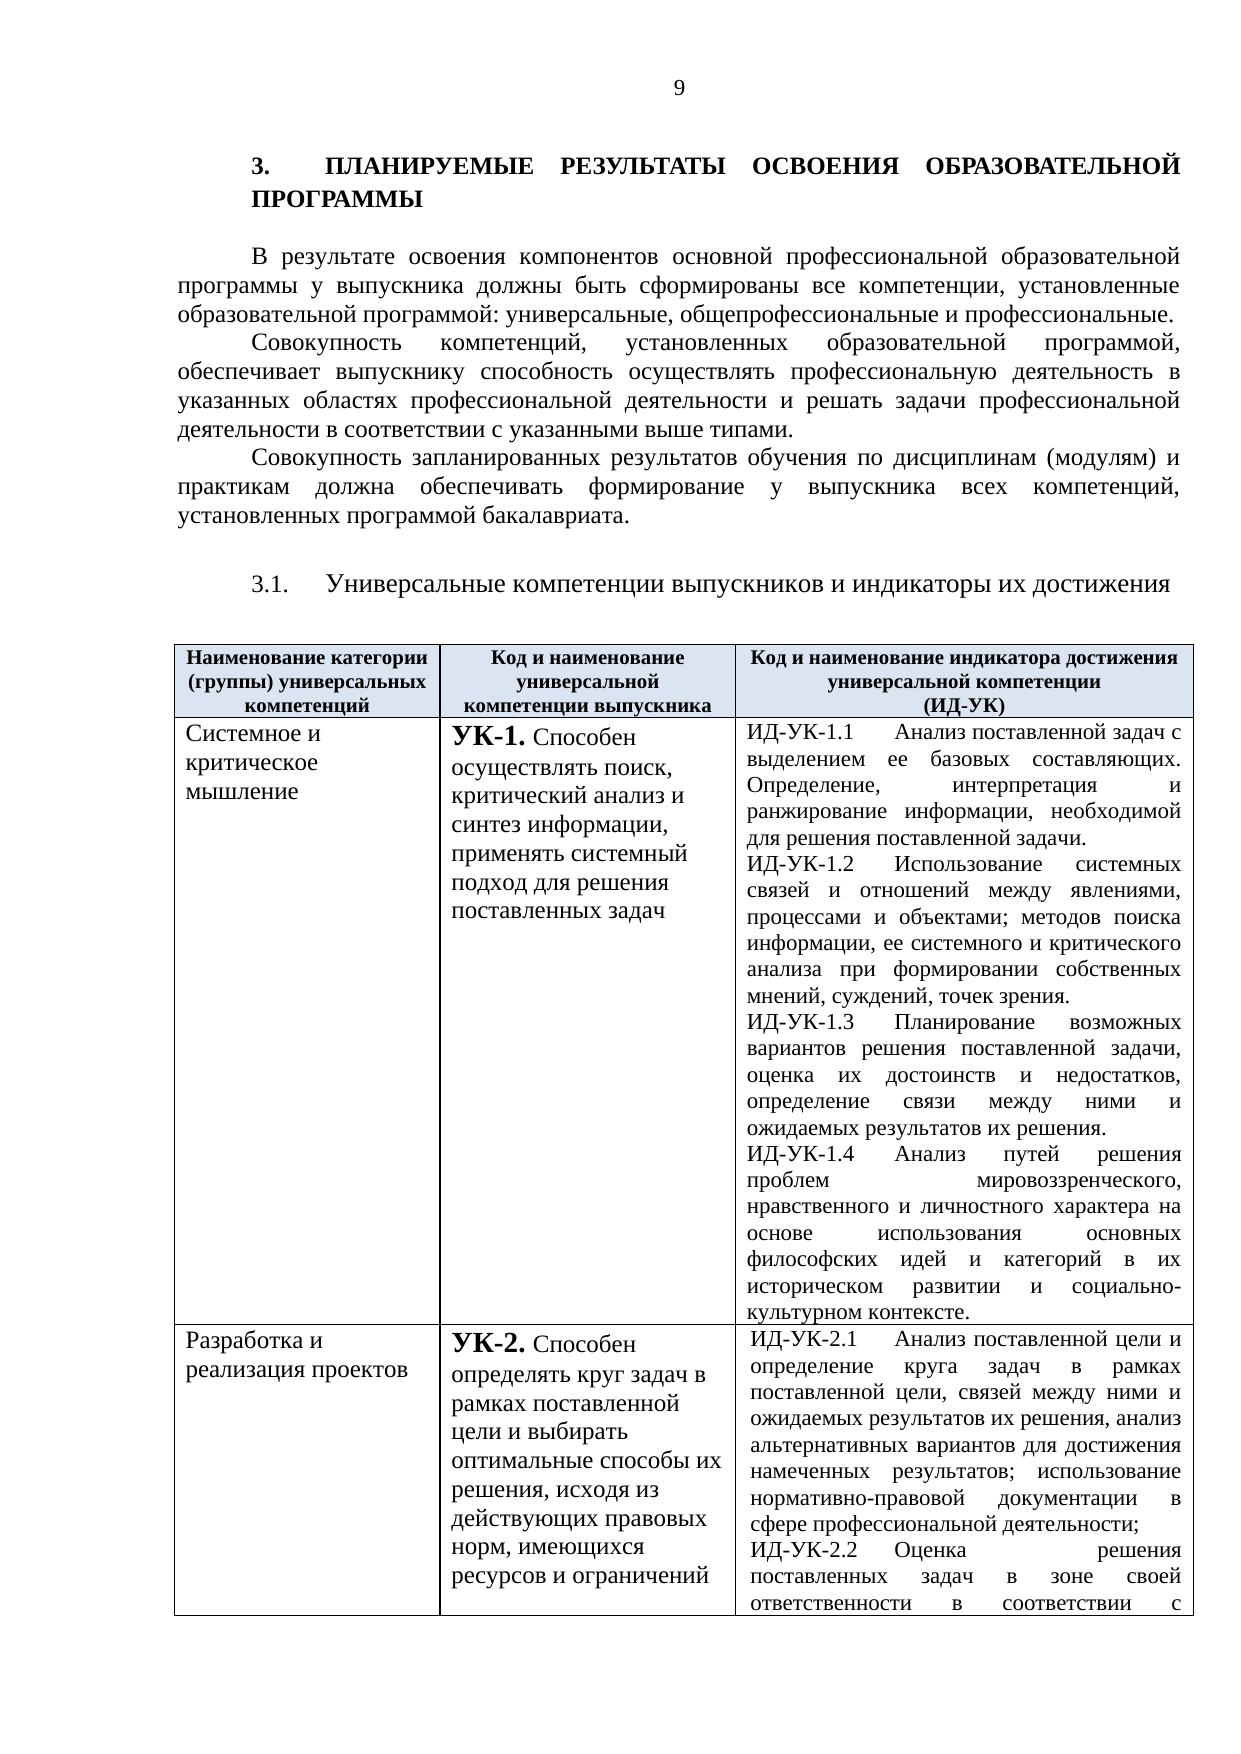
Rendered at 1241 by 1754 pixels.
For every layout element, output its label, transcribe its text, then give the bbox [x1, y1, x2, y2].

subtitle ПЛАНИРУЕМЫЕ РЕЗУЛЬТАТЫ ОСВОЕНИЯ ОБРАЗОВАТЕЛЬНОЙ ПРОГРАММЫ [251, 151, 1181, 213]
list В результате освоения компонентов основной профессиональной образовательной программы у выпускника должны быть сформированы все компетенции, установленные образовательной программой: универсальные, общепрофессиональные и профессиональные. [177, 241, 1181, 327]
table_cell УК-1. Способен осуществлять поиск, критический анализ и синтез информации, применять системный подход для решения поставленных задач [441, 718, 735, 1324]
table_header Код и наименование универсальной компетенции выпускника [441, 645, 735, 717]
list Совокупность компетенций, установленных образовательной программой, обеспечивает выпускнику способность осуществлять профессиональную деятельность в указанных областях профессиональной деятельности и решать задачи профессиональной деятельности в соответствии с указанными выше типами. [177, 327, 1181, 442]
table_header Наименование категории (группы) универсальных компетенций [175, 645, 439, 717]
table_header Код и наименование индикатора достижения универсальной компетенции (ИД-УК) [736, 645, 1193, 717]
subtitle Универсальные компетенции выпускников и индикаторы их достижения [251, 568, 1181, 599]
table_cell Разработка и реализация проектов [175, 1325, 439, 1615]
table_cell Анализ поставленной задач с выделением ее базовых составляющих. Определение, интерпретация и ранжирование информации, необходимой для решения поставленной задачи. Использование системных связей и отношений между явлениями, процессами и объектами; методов поиска информации, ее системного и критического анализа при формировании собственных мнений, суждений, точек зрения. Планирование возможных вариантов решения поставленной задачи, оценка их достоинств и недостатков, определение связи между ними и ожидаемых результатов их решения. Анализ путей решения проблем мировоззренческого, нравственного и личностного характера на основе использования основных философских идей и категорий в их историческом развитии и социально-культурном контексте. [736, 718, 1193, 1324]
list Совокупность запланированных результатов обучения по дисциплинам (модулям) и практикам должна обеспечивать формирование у выпускника всех компетенций, установленных программой бакалавриата. [177, 442, 1181, 529]
table_cell Системное и критическое мышление [175, 718, 439, 1324]
